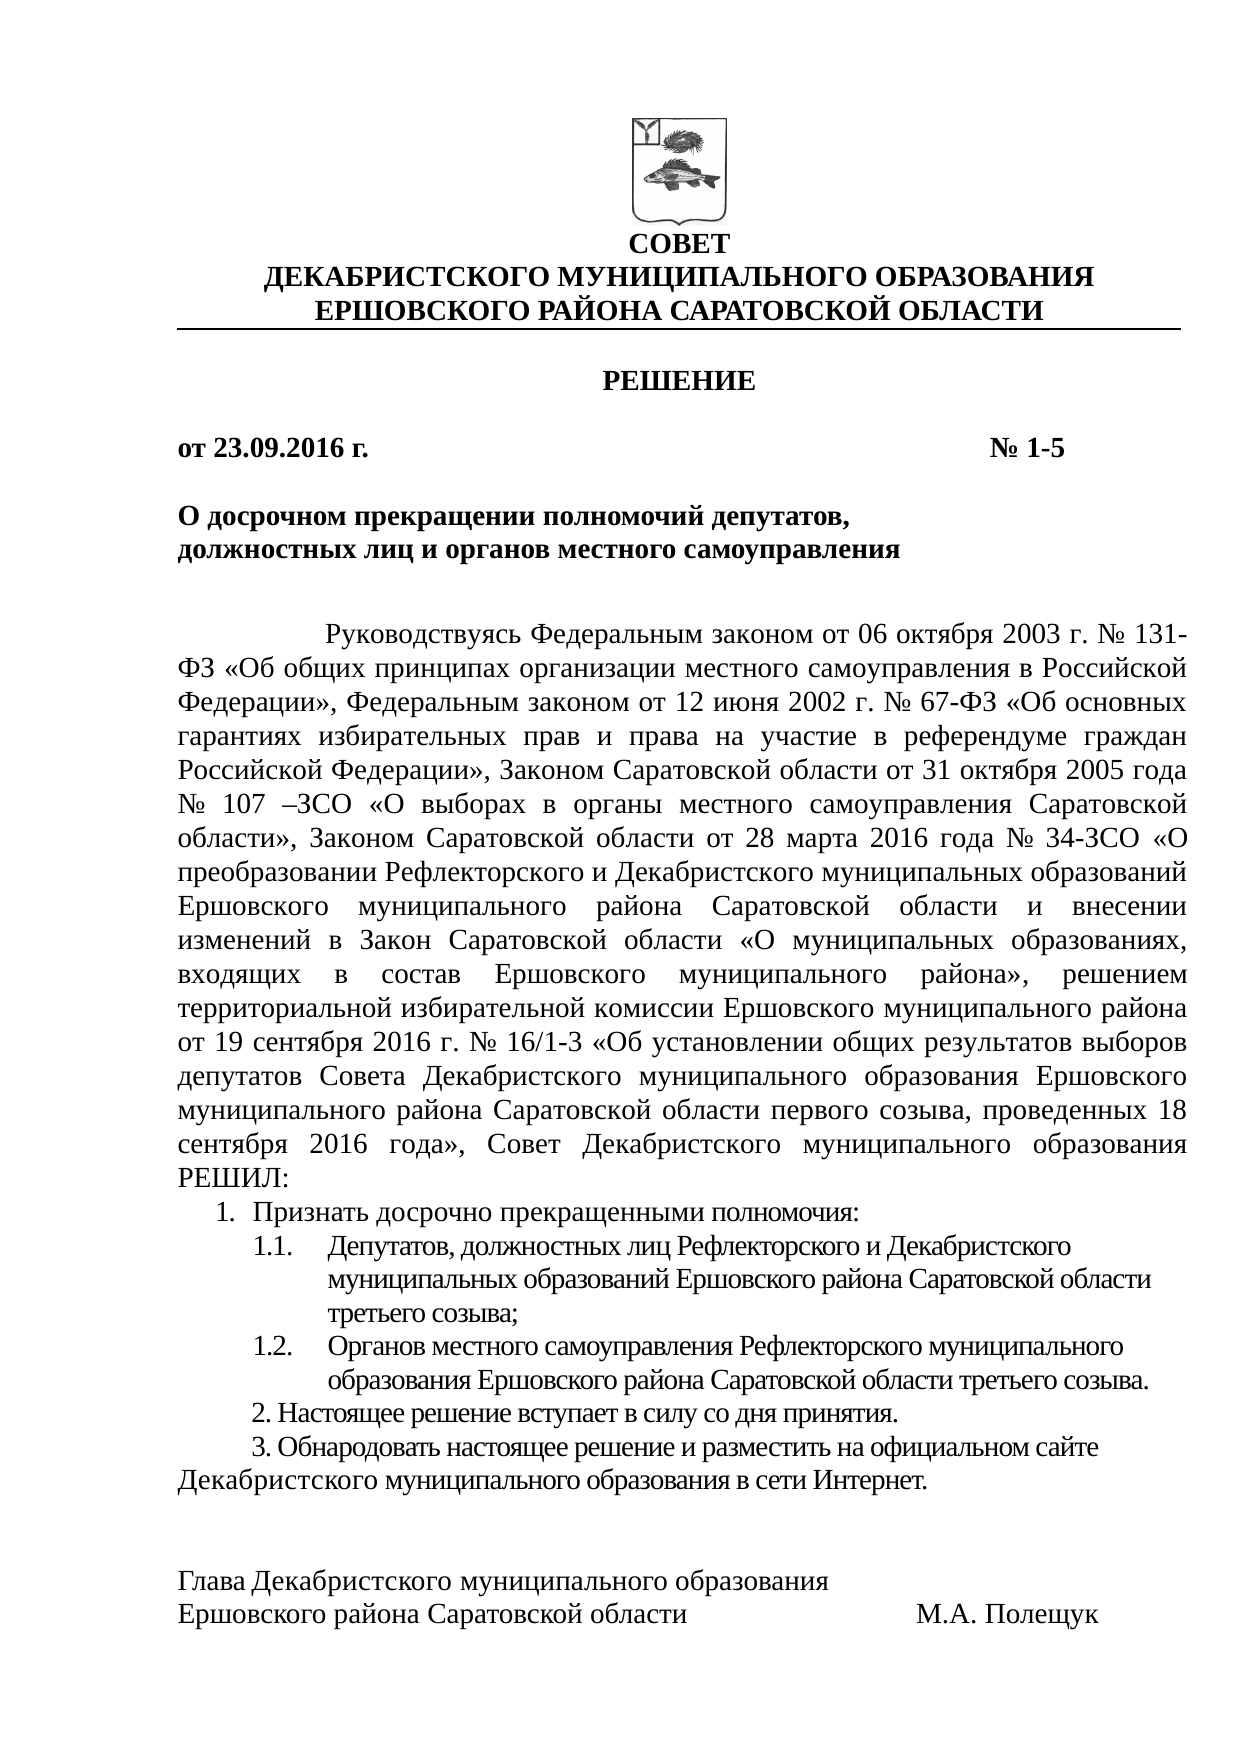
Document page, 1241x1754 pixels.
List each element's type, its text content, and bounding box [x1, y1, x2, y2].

text 3. Обнародовать настоящее решение и разместить на официальном сайте Декабристского муниципального образования в сети Интернет. [177, 1429, 1181, 1496]
text 2. Настоящее решение вступает в силу со дня принятия. [177, 1395, 1181, 1429]
text Глава Декабристского муниципального образования [177, 1563, 1181, 1597]
text от 23.09.2016 г. № 1-5 [177, 431, 1181, 464]
text Руководствуясь Федеральным законом от 06 октября 2003 г. № 131-ФЗ «Об общих принципах организации местного самоуправления в Российской Федерации», Федеральным законом от 12 июня 2002 г. № 67-ФЗ «Об основных гарантиях избирательных прав и права на участие в референдуме граждан Российской Федерации», Законом Саратовской области от 31 октября 2005 года № 107 –ЗСО «О выборах в органы местного самоуправления Саратовской области», Законом Саратовской области от 28 марта 2016 года № 34-ЗСО «О преобразовании Рефлекторского и Декабристского муниципальных образований Ершовского муниципального района Саратовской области и внесении изменений в Закон Саратовской области «О муниципальных образованиях, входящих в состав Ершовского муниципального района», решением территориальной избирательной комиссии Ершовского муниципального района от 19 сентября 2016 г. № 16/1-3 «Об установлении общих результатов выборов депутатов Совета Декабристского муниципального образования Ершовского муниципального района Саратовской области первого созыва, проведенных 18 сентября 2016 года», Совет Декабристского муниципального образования РЕШИЛ: [177, 617, 1188, 1194]
list Органов местного самоуправления Рефлекторского муниципального образования Ершовского района Саратовской области третьего созыва. [252, 1328, 1181, 1395]
text ЕРШОВСКОГО РАЙОНА САРАТОВСКОЙ ОБЛАСТИ [177, 293, 1181, 328]
text должностных лиц и органов местного самоуправления [177, 531, 1181, 565]
text Ершовского района Саратовской области М.А. Полещук [177, 1597, 1181, 1630]
text РЕШЕНИЕ [177, 363, 1181, 397]
list Признать досрочно прекращенными полномочия: [215, 1194, 1181, 1228]
list Депутатов, должностных лиц Рефлекторского и Декабристского муниципальных образований Ершовского района Саратовской области третьего созыва; [252, 1228, 1181, 1328]
text СОВЕТ [177, 226, 1181, 259]
text ДЕКАБРИСТСКОГО МУНИЦИПАЛЬНОГО ОБРАЗОВАНИЯ [177, 259, 1181, 293]
text О досрочном прекращении полномочий депутатов, [177, 498, 1181, 531]
picture [632, 118, 727, 226]
